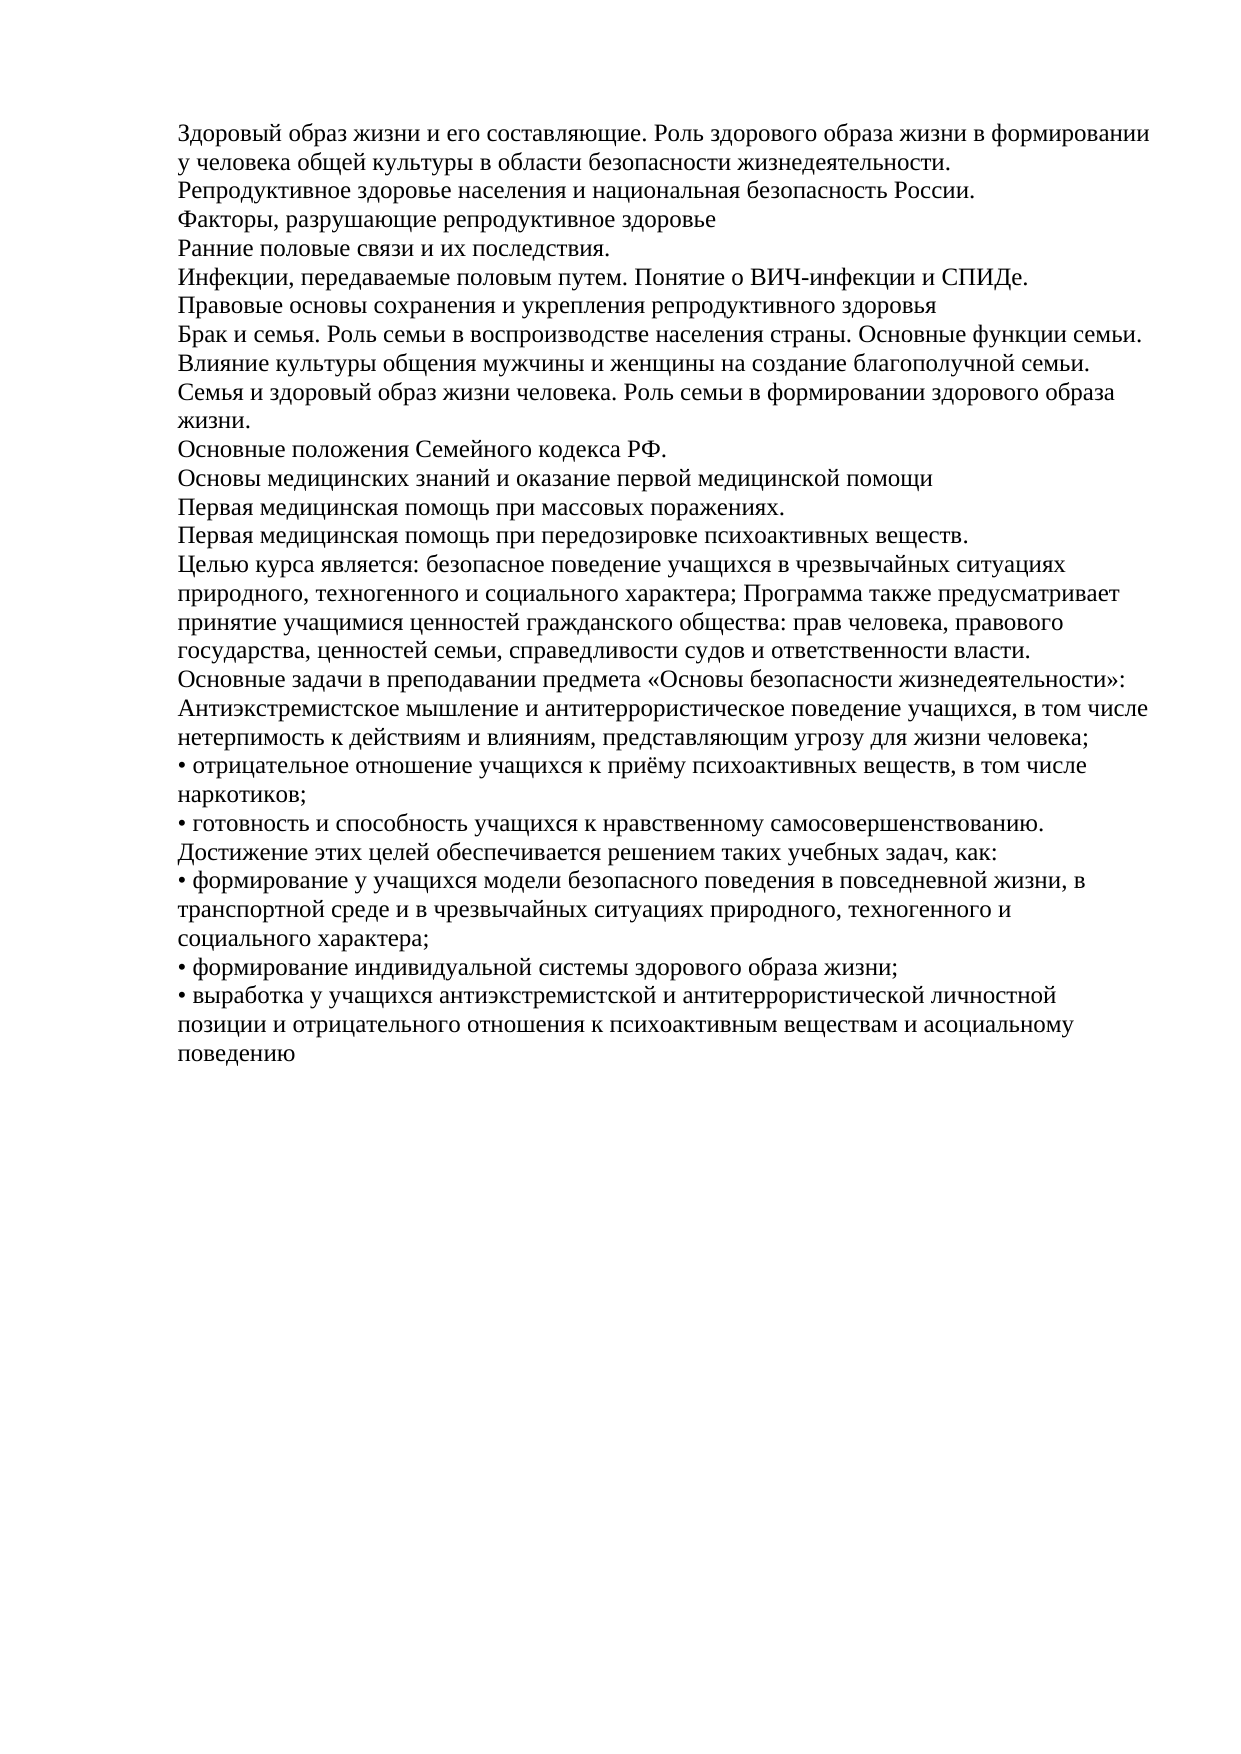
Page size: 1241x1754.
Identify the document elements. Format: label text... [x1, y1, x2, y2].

text Инфекции, передаваемые половым путем. Понятие о ВИЧ-инфекции и СПИДе. [177, 262, 1152, 291]
text Здоровый образ жизни и его составляющие. Роль здорового образа жизни в формировании у человека общей культуры в области безопасности жизнедеятельности. [177, 118, 1152, 176]
text Целью курса является: безопасное поведение учащихся в чрезвычайных ситуациях природного, техногенного и социального характера; Программа также предусматривает принятие учащимися ценностей гражданского общества: прав человека, правового государства, ценностей семьи, справедливости судов и ответственности власти. Основные задачи в преподавании предмета «Основы безопасности жизнедеятельности»: [177, 549, 1152, 693]
text • формирование индивидуальной системы здорового образа жизни; [177, 952, 1152, 981]
text • выработка у учащихся антиэкстремистской и антитеррористической личностной позиции и отрицательного отношения к психоактивным веществам и асоциальному поведению [177, 981, 1152, 1067]
text • готовность и способность учащихся к нравственному самосовершенствованию. [177, 808, 1152, 837]
text Первая медицинская помощь при массовых поражениях. [177, 492, 1152, 521]
text Основы медицинских знаний и оказание первой медицинской помощи [177, 463, 1152, 492]
text Первая медицинская помощь при передозировке психоактивных веществ. [177, 521, 1152, 549]
text Факторы, разрушающие репродуктивное здоровье [177, 204, 1152, 233]
text Основные положения Семейного кодекса РФ. [177, 434, 1152, 463]
text Достижение этих целей обеспечивается решением таких учебных задач, как: [177, 837, 1152, 866]
text Правовые основы сохранения и укрепления репродуктивного здоровья [177, 291, 1152, 319]
text • формирование у учащихся модели безопасного поведения в повседневной жизни, в транспортной среде и в чрезвычайных ситуациях природного, техногенного и социального характера; [177, 866, 1152, 952]
text Антиэкстремистское мышление и антитеррористическое поведение учащихся, в том числе нетерпимость к действиям и влияниям, представляющим угрозу для жизни человека; [177, 693, 1152, 751]
text Семья и здоровый образ жизни человека. Роль семьи в формировании здорового образа жизни. [177, 377, 1152, 434]
text Репродуктивное здоровье населения и национальная безопасность России. [177, 176, 1152, 204]
text • отрицательное отношение учащихся к приёму психоактивных веществ, в том числе наркотиков; [177, 751, 1152, 808]
text Ранние половые связи и их последствия. [177, 233, 1152, 262]
text Брак и семья. Роль семьи в воспроизводстве населения страны. Основные функции семьи. Влияние культуры общения мужчины и женщины на создание благополучной семьи. [177, 319, 1152, 377]
